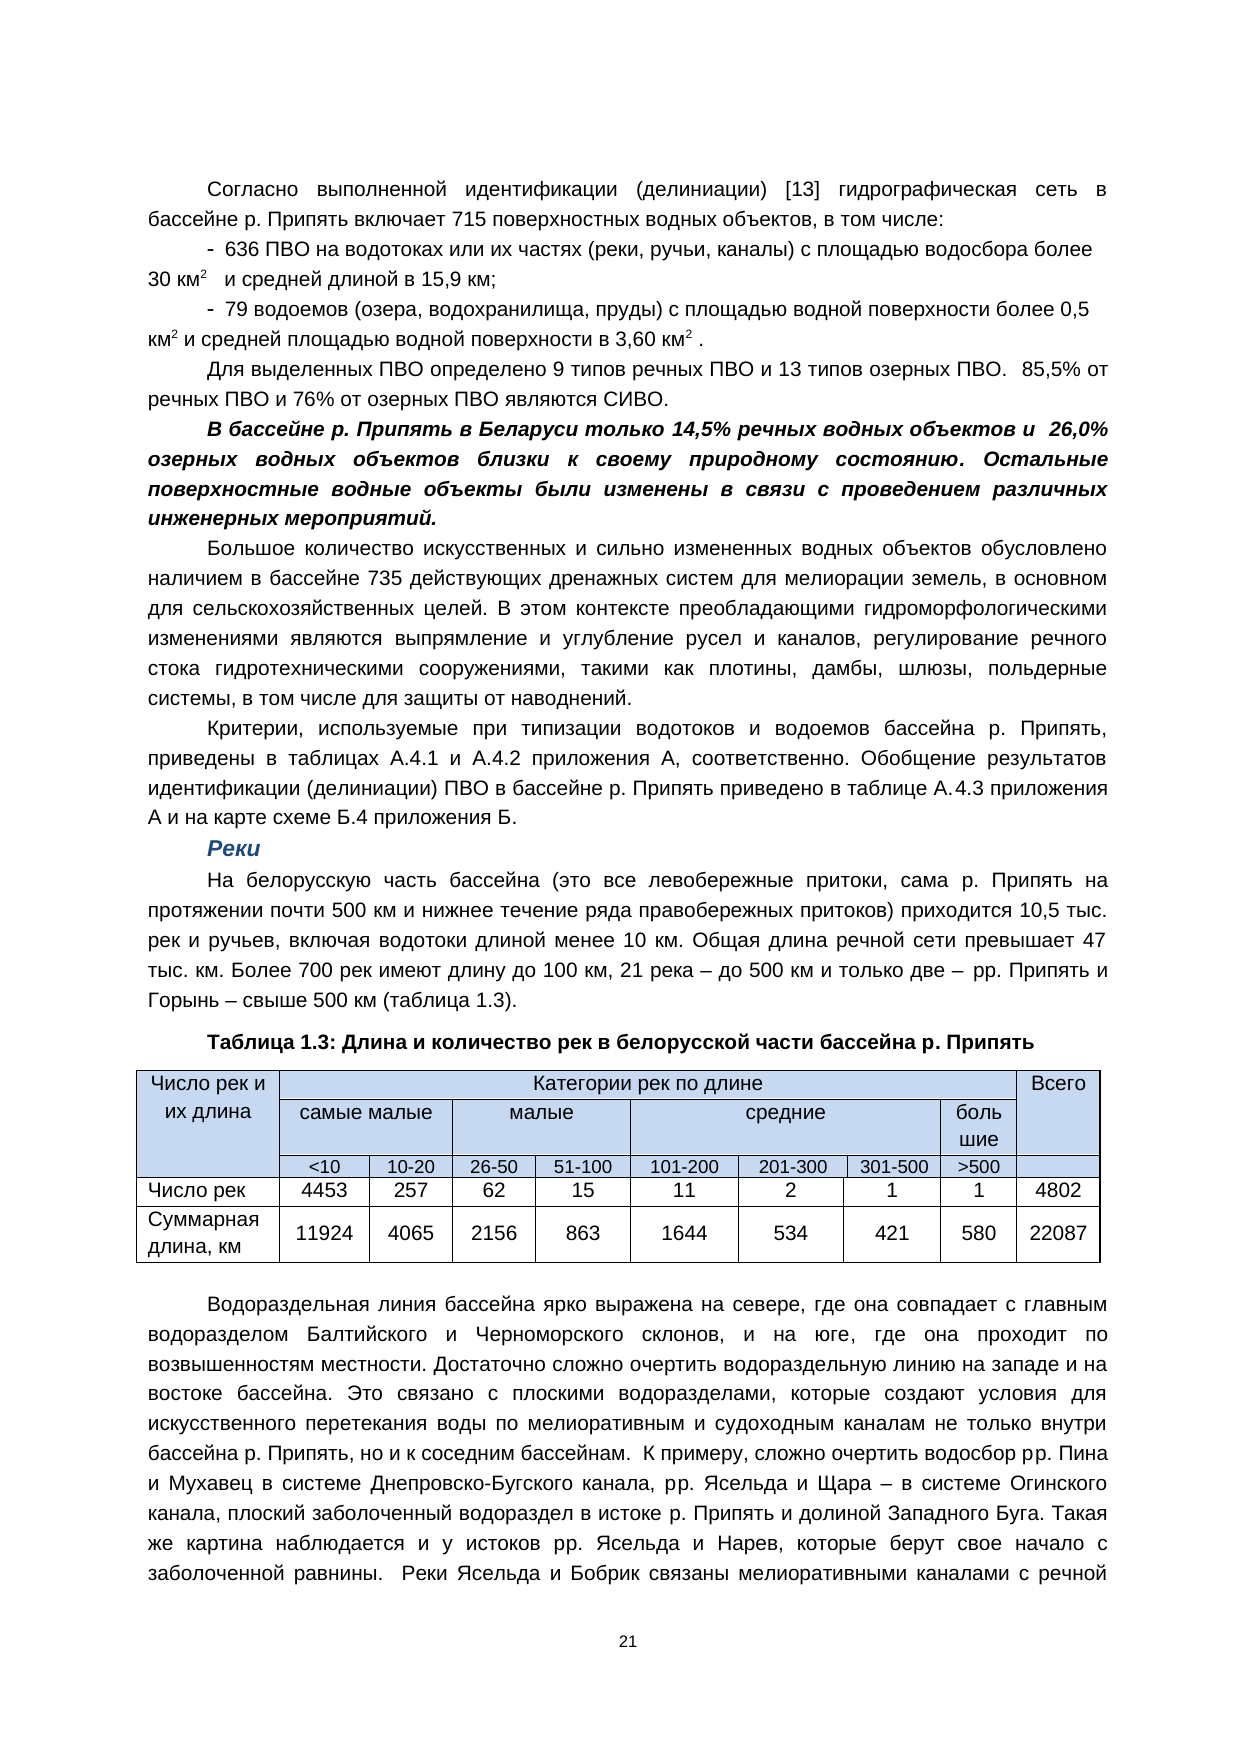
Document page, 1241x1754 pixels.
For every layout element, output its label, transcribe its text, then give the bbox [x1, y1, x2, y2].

table_cell 4802 [1017, 1178, 1099, 1206]
table_cell 421 [844, 1207, 940, 1262]
table_cell Число рек [137, 1178, 279, 1206]
table_cell самые малые [280, 1100, 452, 1154]
text Для выделенных ПВО определено 9 типов речных ПВО и 13 типов озерных ПВО. 85,5% от речных ПВО и 76% от озерных ПВО являются СИВО. [148, 357, 1108, 411]
table_cell >500 [941, 1156, 1016, 1177]
table_cell большие [941, 1100, 1016, 1154]
table_cell [1017, 1156, 1099, 1177]
table_cell 4065 [370, 1207, 452, 1262]
table_cell средние [631, 1100, 940, 1154]
table_cell Суммарная длина, км [137, 1207, 279, 1262]
table_cell 11924 [280, 1207, 369, 1262]
text На белорусскую часть бассейна (это все левобережные притоки, сама р. Припять на протяжении почти и нижнее течение ряда правобережных притоков) приходится 10,5 тыс. рек и ручьев, включая водотоки длиной менее . Общая длина речной сети превышает 47 тыс. км. Более 700 рек имеют длину до , 21 река – до и только две – рр. Припять и Горынь – свыше (таблица 1.3). [148, 868, 1108, 1012]
table_cell 863 [536, 1207, 630, 1262]
text Согласно выполненной идентификации (делиниации) [13] гидрографическая сеть в бассейне р. Припять включает 715 поверхностных водных объектов, в том числе: [148, 177, 1108, 231]
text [148, 1292, 1108, 1584]
table_cell 1 [941, 1178, 1016, 1206]
table_cell 26-50 [453, 1156, 535, 1177]
table_cell 580 [941, 1207, 1016, 1262]
table_cell 1 [844, 1178, 940, 1206]
table_header Число рек и их длина [137, 1071, 279, 1177]
table_cell 22087 [1017, 1207, 1099, 1262]
table_cell 534 [739, 1207, 843, 1262]
table_cell 101-200 [631, 1156, 738, 1177]
text Таблица 1.3: Длина и количество рек в белорусской части бассейна р. Припять [148, 1030, 1108, 1054]
text Реки [148, 835, 1108, 861]
list 79 водоемов (озера, водохранилища, пруды) с площадью водной поверхности более 0,5 км2 и средней площадью водной поверхности в 3,60 км2 . [148, 297, 1108, 351]
table_cell 2 [739, 1178, 843, 1206]
table_cell 10-20 [370, 1156, 452, 1177]
text Большое количество искусственных и сильно измененных водных объектов обусловлено наличием в бассейне 735 действующих дренажных систем для мелиорации земель, в основном для сельскохозяйственных целей. В этом контексте преобладающими гидроморфологическими изменениями являются выпрямление и углубление русел и каналов, регулирование речного стока гидротехническими сооружениями, такими как плотины, дамбы, шлюзы, польдерные системы, в том числе для защиты от наводнений. [148, 536, 1108, 709]
table_cell малые [453, 1100, 630, 1154]
table_header Категории рек по длине [280, 1071, 1016, 1098]
table_cell 201-300 [739, 1156, 847, 1177]
table_cell 15 [536, 1178, 630, 1206]
table_cell <10 [280, 1156, 369, 1177]
table_cell 301-500 [848, 1156, 940, 1177]
table_cell 11 [631, 1178, 738, 1206]
table_header Всего [1017, 1071, 1099, 1154]
text Критерии, используемые при типизации водотоков и водоемов бассейна р. Припять, приведены в таблицах А.4.1 и А.4.2 приложения А, соответственно. Обобщение результатов идентификации (делиниации) ПВО в бассейне р. Припять приведено в таблице А.4.3 приложения А и на карте схеме Б.4 приложения Б. [148, 716, 1108, 829]
table_cell 51-100 [536, 1156, 630, 1177]
table_cell 257 [370, 1178, 452, 1206]
table_cell 62 [453, 1178, 535, 1206]
text В бассейне р. Припять в Беларуси только 14,5% речных водных объектов и 26,0% озерных водных объектов близки к своему природному состоянию. Остальные поверхностные водные объекты были изменены в связи с проведением различных инженерных мероприятий. [148, 417, 1108, 530]
list 636 ПВО на водотоках или их частях (реки, ручьи, каналы) с площадью водосбора более 30 км2 и средней длиной в 15,9 км; [148, 237, 1108, 291]
table_cell 2156 [453, 1207, 535, 1262]
table_cell 1644 [631, 1207, 738, 1262]
table_cell 4453 [280, 1178, 369, 1206]
